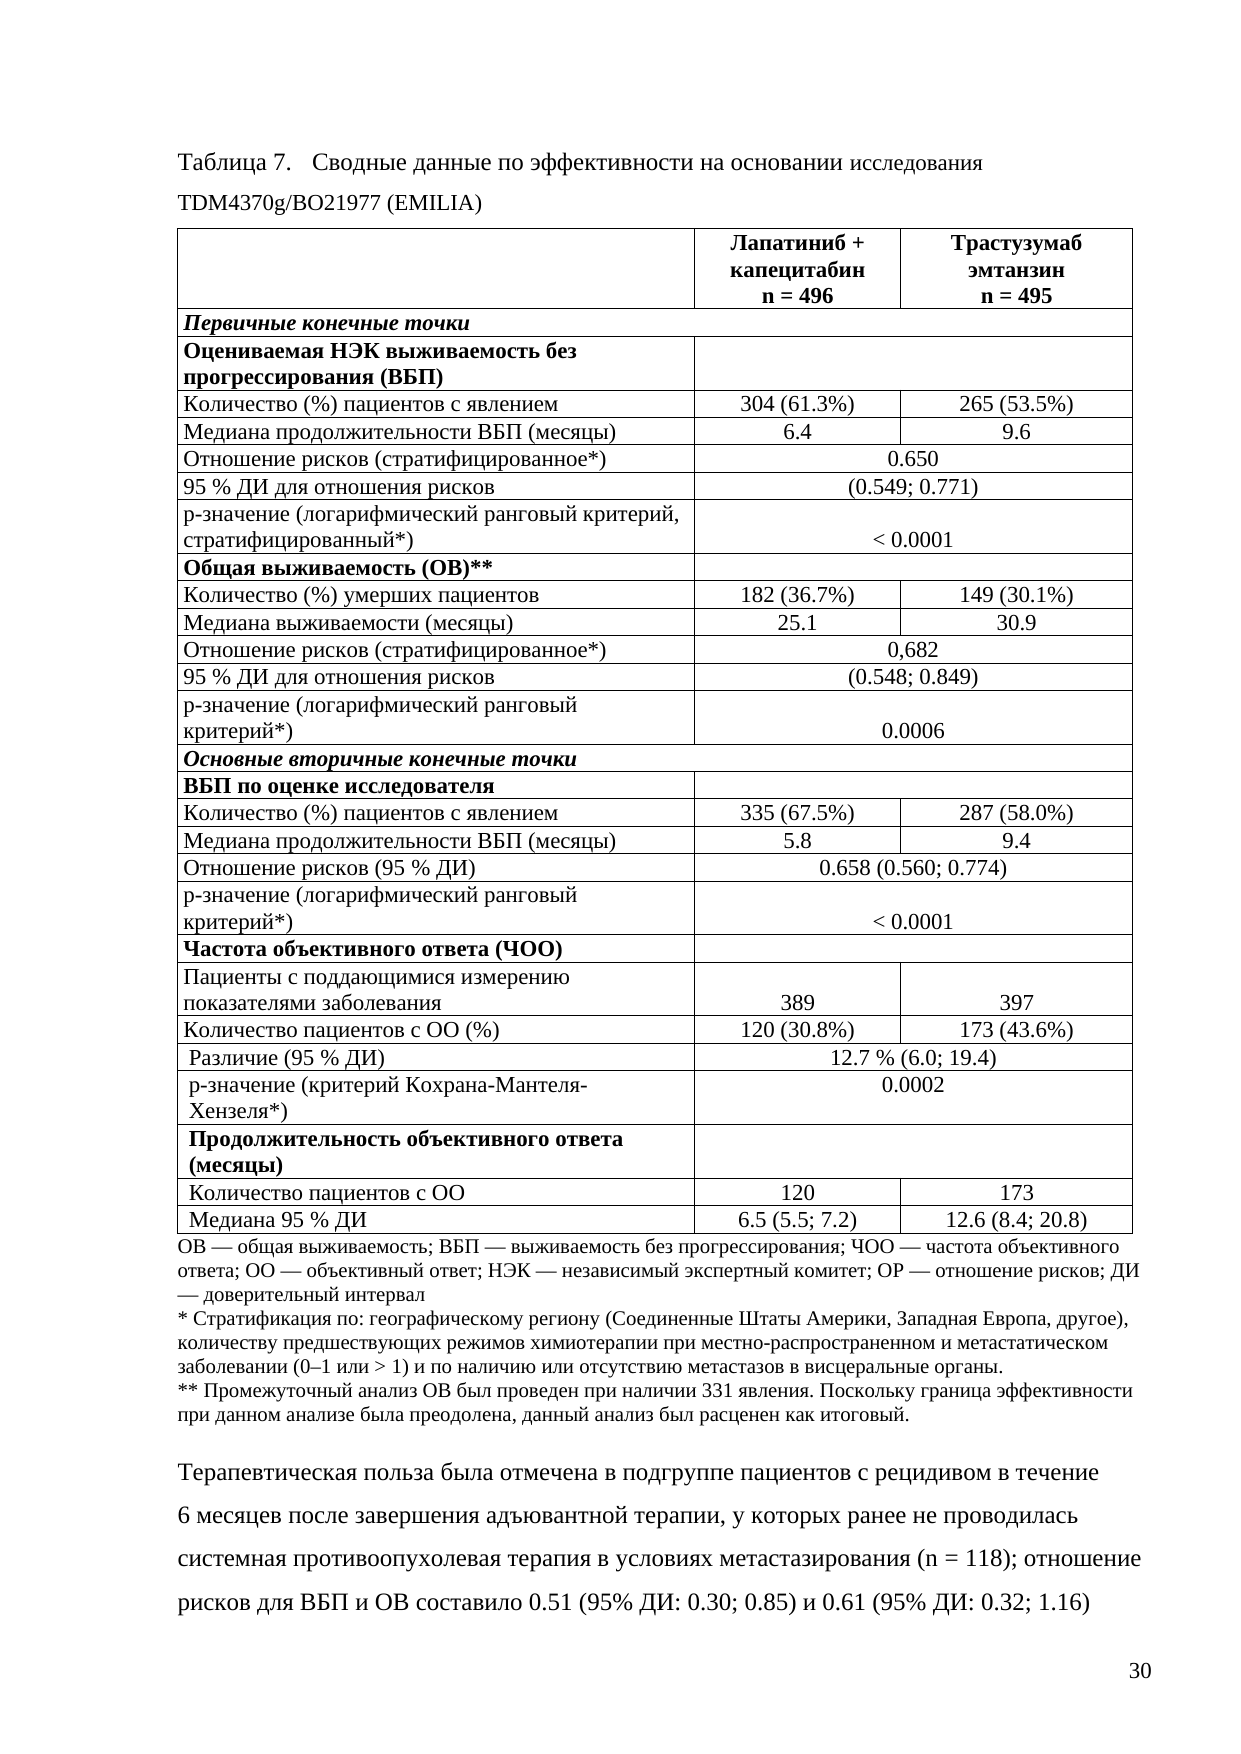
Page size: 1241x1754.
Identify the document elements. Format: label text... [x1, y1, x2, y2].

table_cell Продолжительность объективного ответа (месяцы) [178, 1125, 693, 1178]
table_cell 30.9 [901, 609, 1132, 635]
text Таблица 7. Сводные данные по эффективности на основании исследования TDM4370g/BO21977 (EMILIA) [177, 147, 1152, 215]
table_cell 12.6 (8.4; 20.8) [901, 1206, 1132, 1232]
table_cell 12.7 % (6.0; 19.4) [694, 1044, 1132, 1070]
table_cell (0.549; 0.771) [694, 473, 1132, 499]
table_cell 95 % ДИ для отношения рисков [178, 473, 693, 499]
table_header [178, 229, 693, 308]
table_cell Отношение рисков (стратифицированное*) [178, 636, 693, 662]
table_cell 173 (43.6%) [901, 1016, 1132, 1043]
table_cell Различие (95 % ДИ) [178, 1044, 693, 1070]
table_cell 0.0002 [694, 1071, 1132, 1124]
table_cell Медиана продолжительности ВБП (месяцы) [178, 418, 693, 444]
table_cell Отношение рисков (стратифицированное*) [178, 445, 693, 472]
table_cell Общая выживаемость (ОВ)** [178, 554, 693, 580]
table_cell [694, 772, 1132, 798]
table_header Лапатиниб + капецитабин n = 496 [694, 229, 900, 308]
text * Стратификация по: географическому региону (Соединенные Штаты Америки, Западная Европа, другое), количеству предшествующих режимов химиотерапии при местно-распространенном и метастатическом заболевании (0–1 или > 1) и по наличию или отсутствию метастазов в висцеральные органы. [177, 1306, 1152, 1378]
table_header Трастузумаб эмтанзин n = 495 [901, 229, 1132, 308]
table_cell [694, 337, 1132, 389]
table_cell 287 (58.0%) [901, 799, 1132, 826]
table_cell Основные вторичные конечные точки [178, 745, 1132, 771]
table_cell 5.8 [694, 827, 900, 853]
table_cell Количество (%) пациентов с явлением [178, 799, 693, 826]
table_cell 173 [901, 1179, 1132, 1205]
table_cell p-значение (логарифмический ранговый критерий*) [178, 691, 693, 743]
text ** Промежуточный анализ ОВ был проведен при наличии 331 явления. Поскольку граница эффективности при данном анализе была преодолена, данный анализ был расценен как итоговый. [177, 1378, 1152, 1426]
table_cell Пациенты с поддающимися измерению показателями заболевания [178, 963, 693, 1015]
table_cell Первичные конечные точки [178, 309, 1132, 336]
table_cell Количество (%) умерших пациентов [178, 581, 693, 608]
table_cell 25.1 [694, 609, 900, 635]
table_cell p-значение (логарифмический ранговый критерий, стратифицированный*) [178, 500, 693, 553]
table_cell 9.6 [901, 418, 1132, 444]
table_cell p-значение (критерий Кохрана-Мантеля-Хензеля*) [178, 1071, 693, 1124]
table_cell [694, 935, 1132, 962]
table_cell [694, 554, 1132, 580]
table_cell Количество (%) пациентов с явлением [178, 391, 693, 417]
table_cell Медиана 95 % ДИ [178, 1206, 693, 1232]
table_cell 0.658 (0.560; 0.774) [694, 854, 1132, 881]
table_cell 149 (30.1%) [901, 581, 1132, 608]
table_cell ВБП по оценке исследователя [178, 772, 693, 798]
table_cell Медиана продолжительности ВБП (месяцы) [178, 827, 693, 853]
table_cell (0.548; 0.849) [694, 664, 1132, 690]
table_cell 0.650 [694, 445, 1132, 472]
table_cell 0,682 [694, 636, 1132, 662]
table_cell 304 (61.3%) [694, 391, 900, 417]
table_cell Отношение рисков (95 % ДИ) [178, 854, 693, 881]
table_cell 120 (30.8%) [694, 1016, 900, 1043]
table_cell 95 % ДИ для отношения рисков [178, 664, 693, 690]
table_cell [694, 1125, 1132, 1178]
table_cell 9.4 [901, 827, 1132, 853]
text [177, 1457, 1152, 1615]
table_cell p-значение (логарифмический ранговый критерий*) [178, 882, 693, 934]
table_cell 0.0006 [694, 691, 1132, 743]
table_cell 120 [694, 1179, 900, 1205]
table_cell Количество пациентов с ОО (%) [178, 1016, 693, 1043]
table_cell < 0.0001 [694, 500, 1132, 553]
table_cell 335 (67.5%) [694, 799, 900, 826]
table_cell < 0.0001 [694, 882, 1132, 934]
table_cell 397 [901, 963, 1132, 1015]
table_cell Оцениваемая НЭК выживаемость без прогрессирования (ВБП) [178, 337, 693, 389]
table_cell 182 (36.7%) [694, 581, 900, 608]
table_cell Количество пациентов с ОО [178, 1179, 693, 1205]
table_cell Частота объективного ответа (ЧОО) [178, 935, 693, 962]
table_cell 6.5 (5.5; 7.2) [694, 1206, 900, 1232]
table_cell 6.4 [694, 418, 900, 444]
text ОВ — общая выживаемость; ВБП — выживаемость без прогрессирования; ЧОО — частота объективного ответа; ОО — объективный ответ; НЭК — независимый экспертный комитет; ОР — отношение рисков; ДИ — доверительный интервал [177, 1233, 1152, 1306]
table_cell 389 [694, 963, 900, 1015]
table_cell 265 (53.5%) [901, 391, 1132, 417]
table_cell Медиана выживаемости (месяцы) [178, 609, 693, 635]
